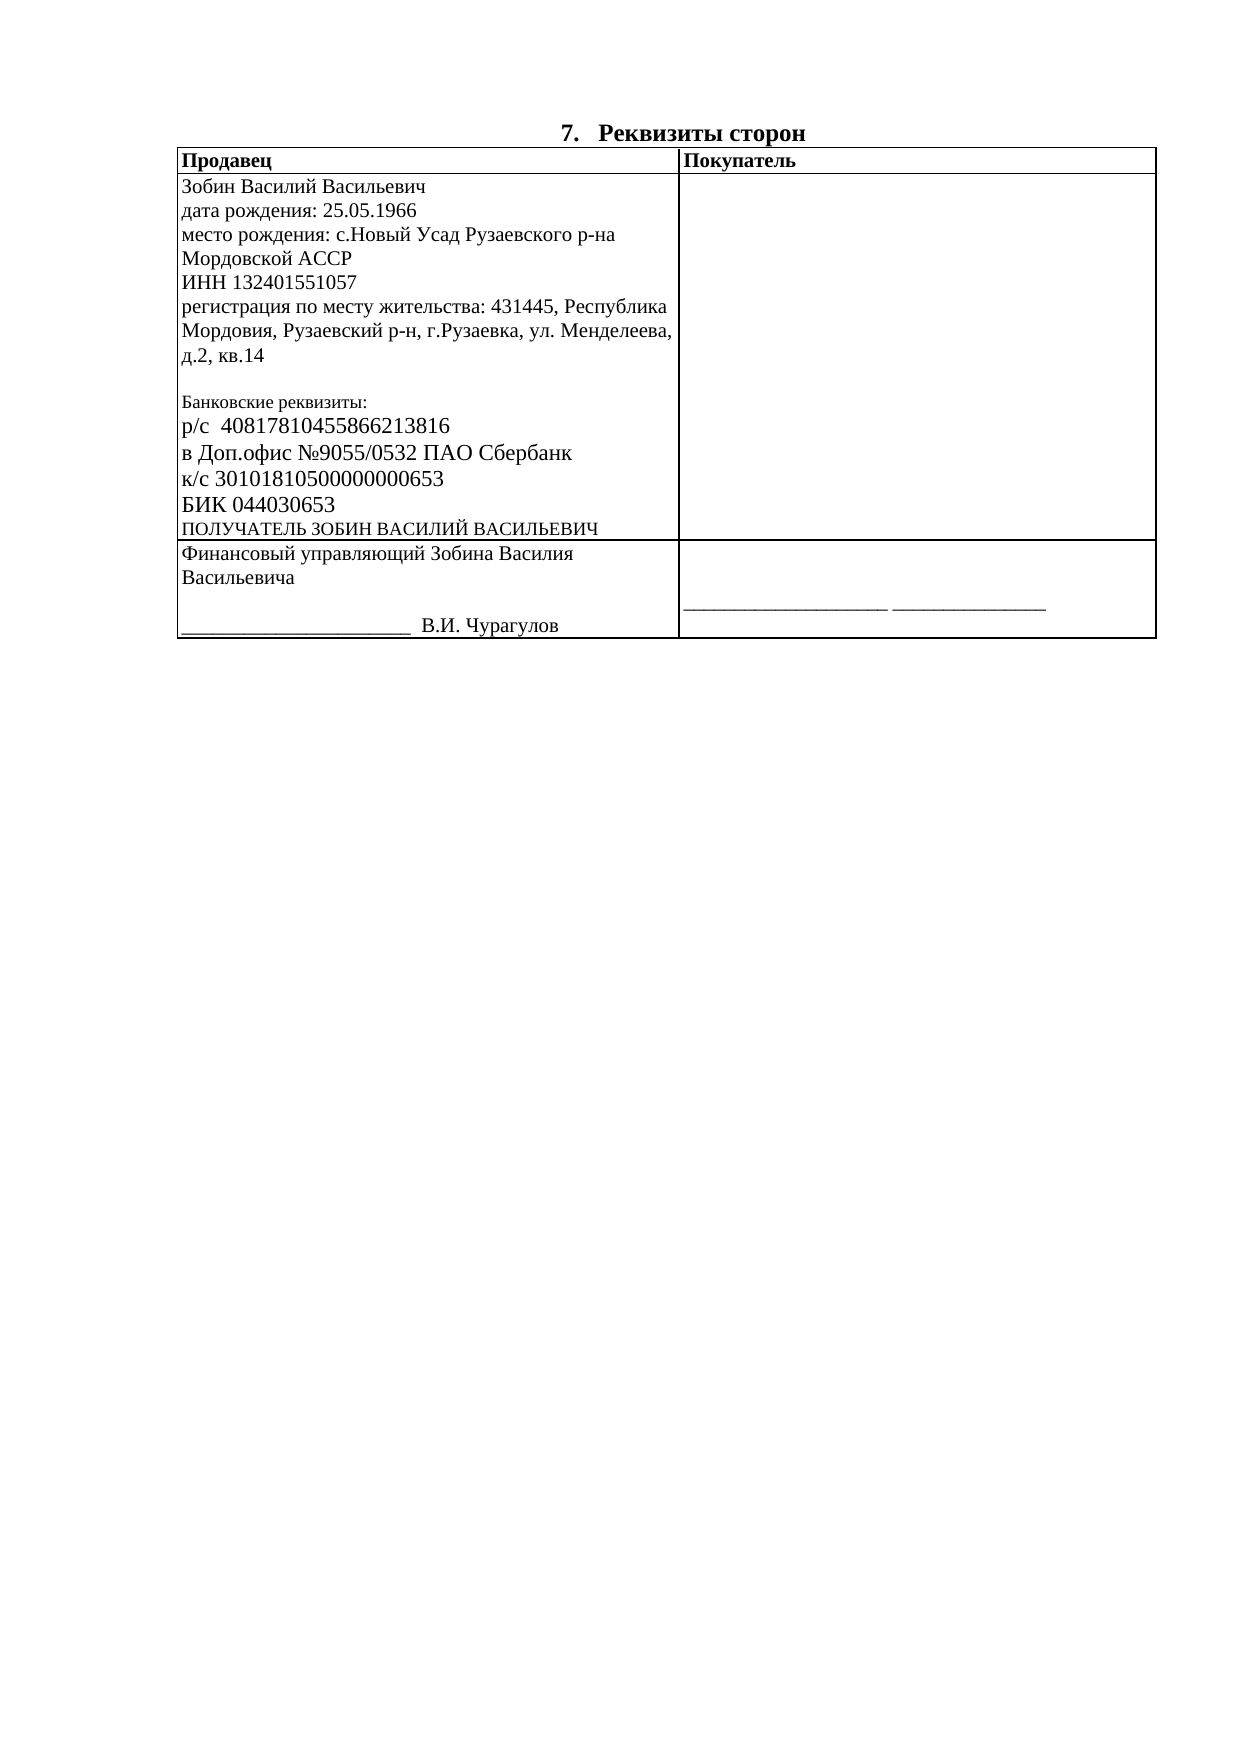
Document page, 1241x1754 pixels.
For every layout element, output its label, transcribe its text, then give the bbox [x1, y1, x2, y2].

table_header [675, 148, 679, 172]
table_cell [680, 174, 1155, 539]
list Реквизиты сторон [215, 118, 1152, 147]
table_cell ____________________ _______________ [680, 541, 1155, 637]
